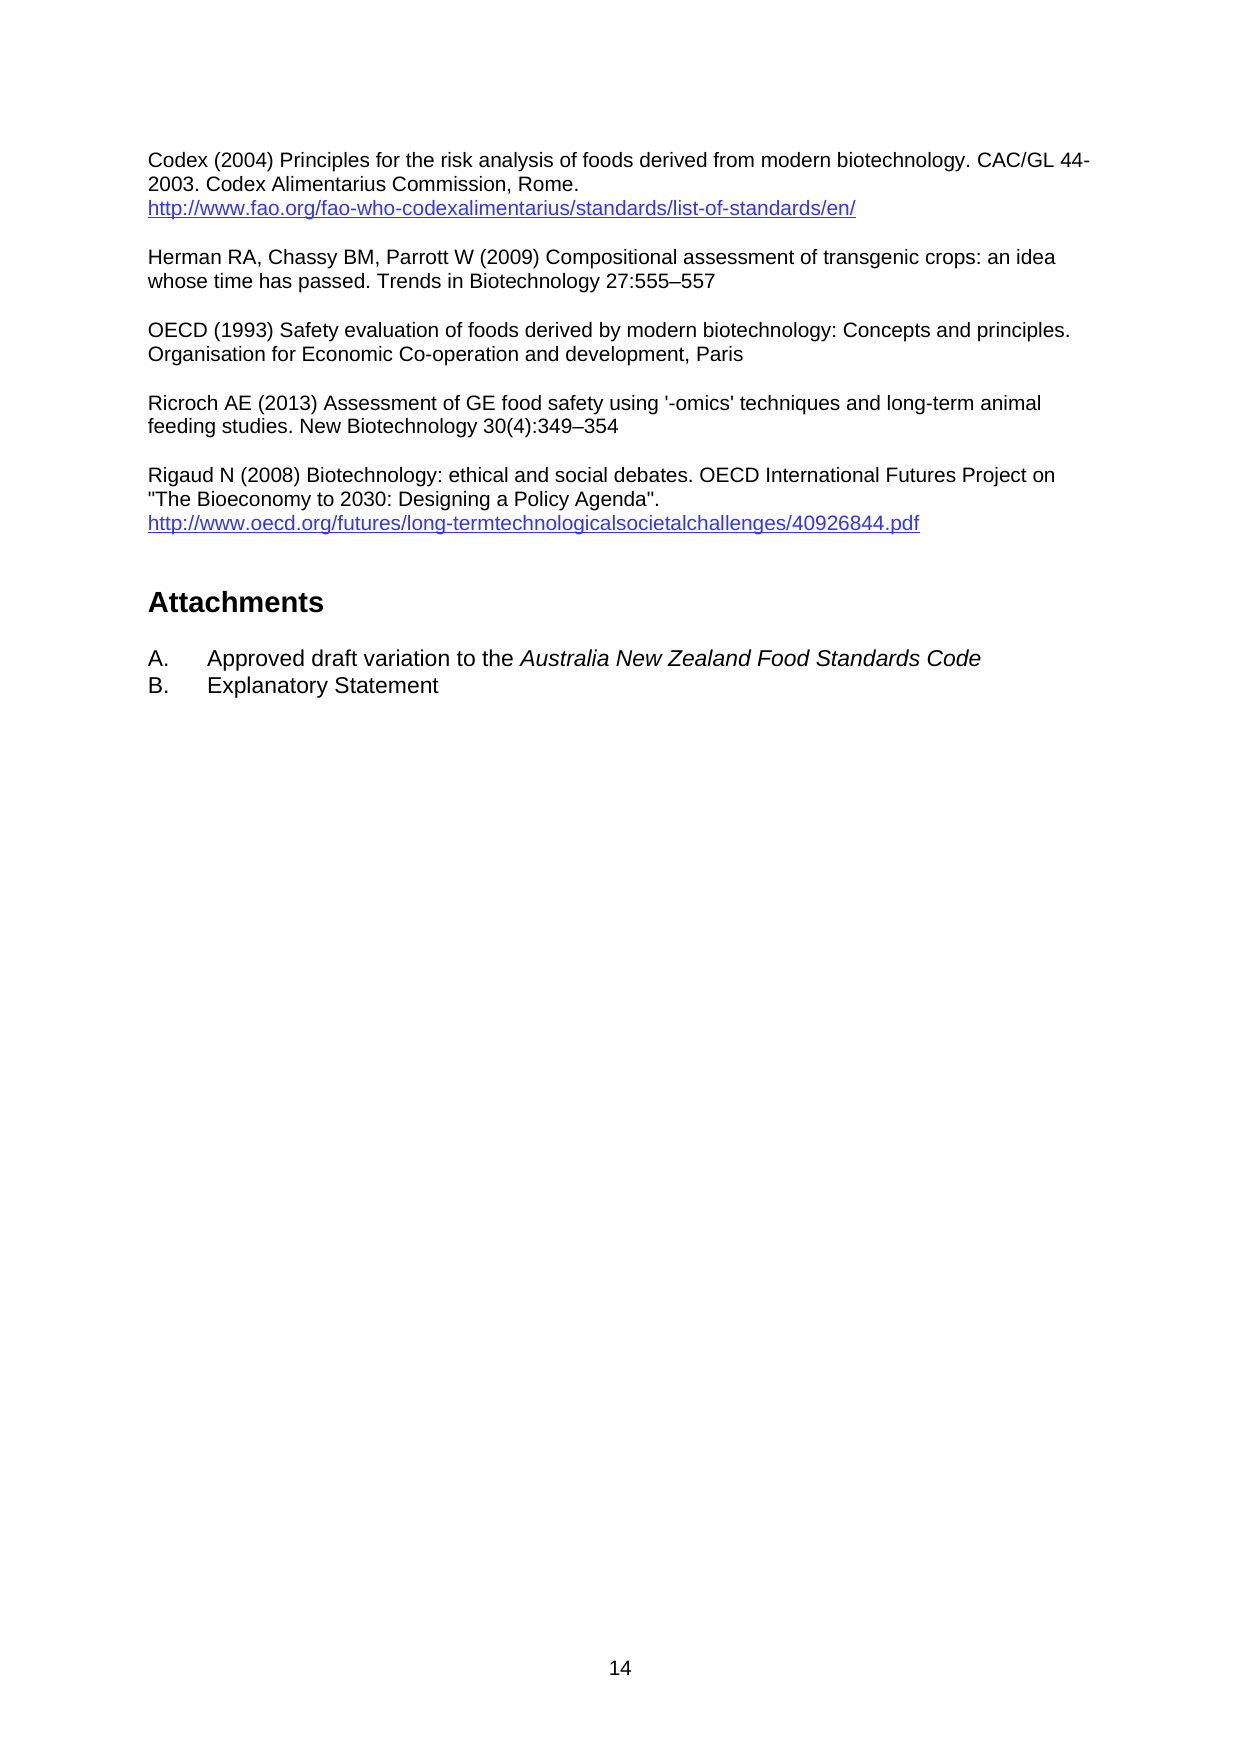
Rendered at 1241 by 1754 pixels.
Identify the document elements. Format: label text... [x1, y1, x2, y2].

text Attachments [148, 586, 1092, 619]
text http://www.fao.org/fao-who-codexalimentarius/standards/list-of-standards/en/ [148, 196, 1092, 219]
text Ricroch AE (2013) Assessment of GE food safety using '-omics' techniques and long-term animal feeding studies. New Biotechnology 30(4):349–354 [148, 390, 1092, 438]
text A. Approved draft variation to the Australia New Zealand Food Standards Code [148, 645, 1092, 672]
text Herman RA, Chassy BM, Parrott W (2009) Compositional assessment of transgenic crops: an idea whose time has passed. Trends in Biotechnology 27:555–557 [148, 244, 1092, 292]
text B. Explanatory Statement [148, 672, 1092, 698]
text Rigaud N (2008) Biotechnology: ethical and social debates. OECD International Futures Project on "The Bioeconomy to 2030: Designing a Policy Agenda". [148, 463, 1092, 511]
text Codex (2004) Principles for the risk analysis of foods derived from modern biotechnology. CAC/GL 44-2003. Codex Alimentarius Commission, Rome. [148, 148, 1092, 196]
text OECD (1993) Safety evaluation of foods derived by modern biotechnology: Concepts and principles. Organisation for Economic Co-operation and development, Paris [148, 317, 1092, 365]
text http://www.oecd.org/futures/long-termtechnologicalsocietalchallenges/40926844.pdf [148, 511, 1092, 535]
